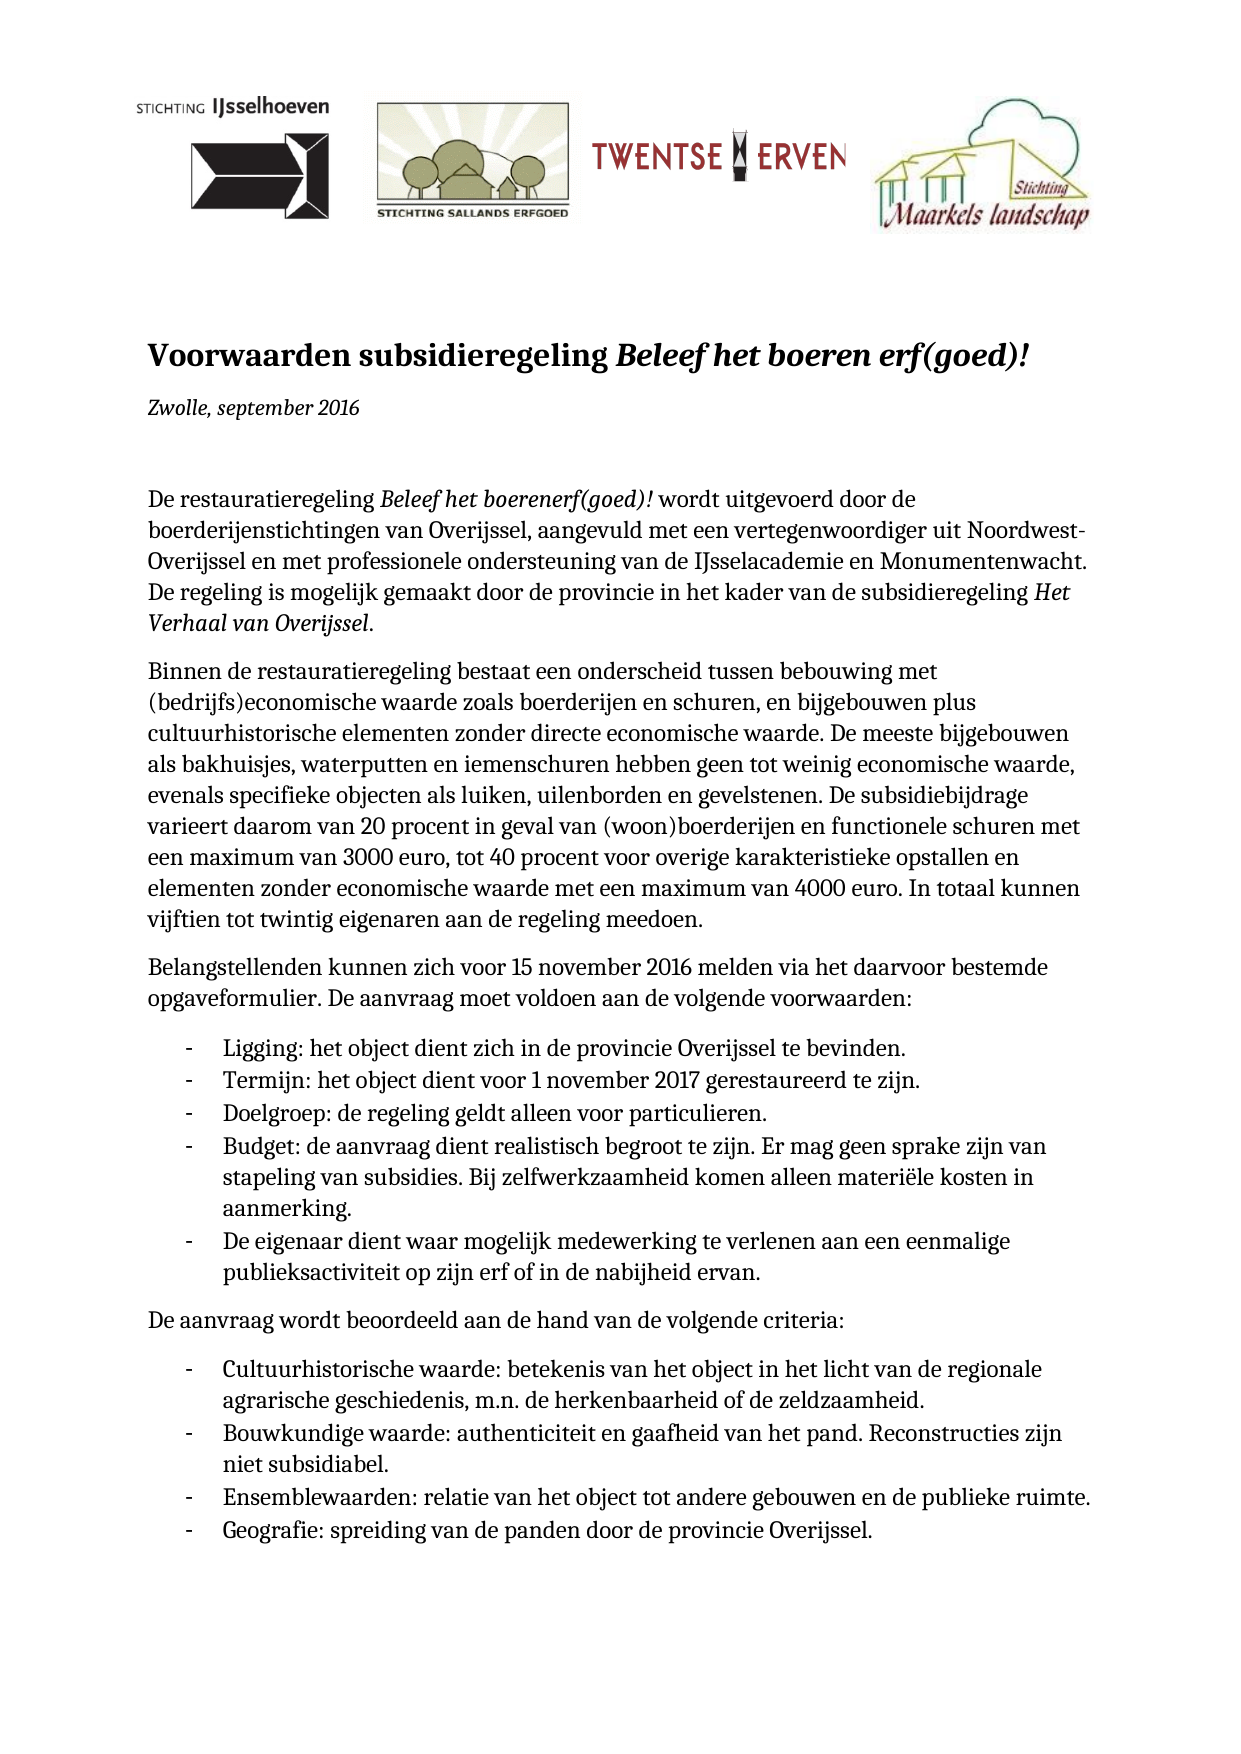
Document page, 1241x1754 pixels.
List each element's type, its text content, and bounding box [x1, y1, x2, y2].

list Ensemblewaarden: relatie van het object tot andere gebouwen en de publieke ruimte. [185, 1481, 1093, 1512]
text Voorwaarden subsidieregeling Beleef het boeren erf(goed)! [148, 337, 1093, 375]
list Bouwkundige waarde: authenticiteit en gaafheid van het pand. Reconstructies zijn niet subsidiabel. [185, 1417, 1093, 1479]
picture [134, 96, 338, 223]
list Budget: de aanvraag dient realistisch begroot te zijn. Er mag geen sprake zijn van stapeling van subsidies. Bij zelfwerkzaamheid komen alleen materiële kosten in aanmerking. [185, 1130, 1093, 1223]
list Doelgroep: de regeling geldt alleen voor particulieren. [185, 1097, 1093, 1128]
text De aanvraag wordt beoordeeld aan de hand van de volgende criteria: [148, 1306, 1093, 1334]
picture [870, 96, 1094, 234]
picture [362, 89, 583, 224]
list Termijn: het object dient voor 1 november 2017 gerestaureerd te zijn. [185, 1064, 1093, 1095]
list De eigenaar dient waar mogelijk medewerking te verlenen aan een eenmalige publieksactiviteit op zijn erf of in de nabijheid ervan. [185, 1225, 1093, 1287]
text De restauratieregeling Beleef het boerenerf(goed)! wordt uitgevoerd door de boerderijenstichtingen van Overijssel, aangevuld met een vertegenwoordiger uit Noordwest-Overijssel en met professionele ondersteuning van de IJsselacademie en Monumentenwacht. De regeling is mogelijk gemaakt door de provincie in het kader van de subsidieregeling Het Verhaal van Overijssel. [148, 485, 1093, 638]
text Zwolle, september 2016 [148, 395, 1093, 421]
list Ligging: het object dient zich in de provincie Overijssel te bevinden. [185, 1032, 1093, 1062]
text Binnen de restauratieregeling bestaat een onderscheid tussen bebouwing met (bedrijfs)economische waarde zoals boerderijen en schuren, en bijgebouwen plus cultuurhistorische elementen zonder directe economische waarde. De meeste bijgebouwen als bakhuisjes, waterputten en iemenschuren hebben geen tot weinig economische waarde, evenals specifieke objecten als luiken, uilenborden en gevelstenen. De subsidiebijdrage varieert daarom van 20 procent in geval van (woon)boerderijen en functionele schuren met een maximum van 3000 euro, tot 40 procent voor overige karakteristieke opstallen en elementen zonder economische waarde met een maximum van 4000 euro. In totaal kunnen vijftien tot twintig eigenaren aan de regeling meedoen. [148, 657, 1093, 934]
list Cultuurhistorische waarde: betekenis van het object in het licht van de regionale agrarische geschiedenis, m.n. de herkenbaarheid of de zeldzaamheid. [185, 1353, 1093, 1415]
list Geografie: spreiding van de panden door de provincie Overijssel. [185, 1514, 1093, 1545]
text Belangstellenden kunnen zich voor 15 november 2016 melden via het daarvoor bestemde opgaveformulier. De aanvraag moet voldoen aan de volgende voorwaarden: [148, 953, 1093, 1013]
